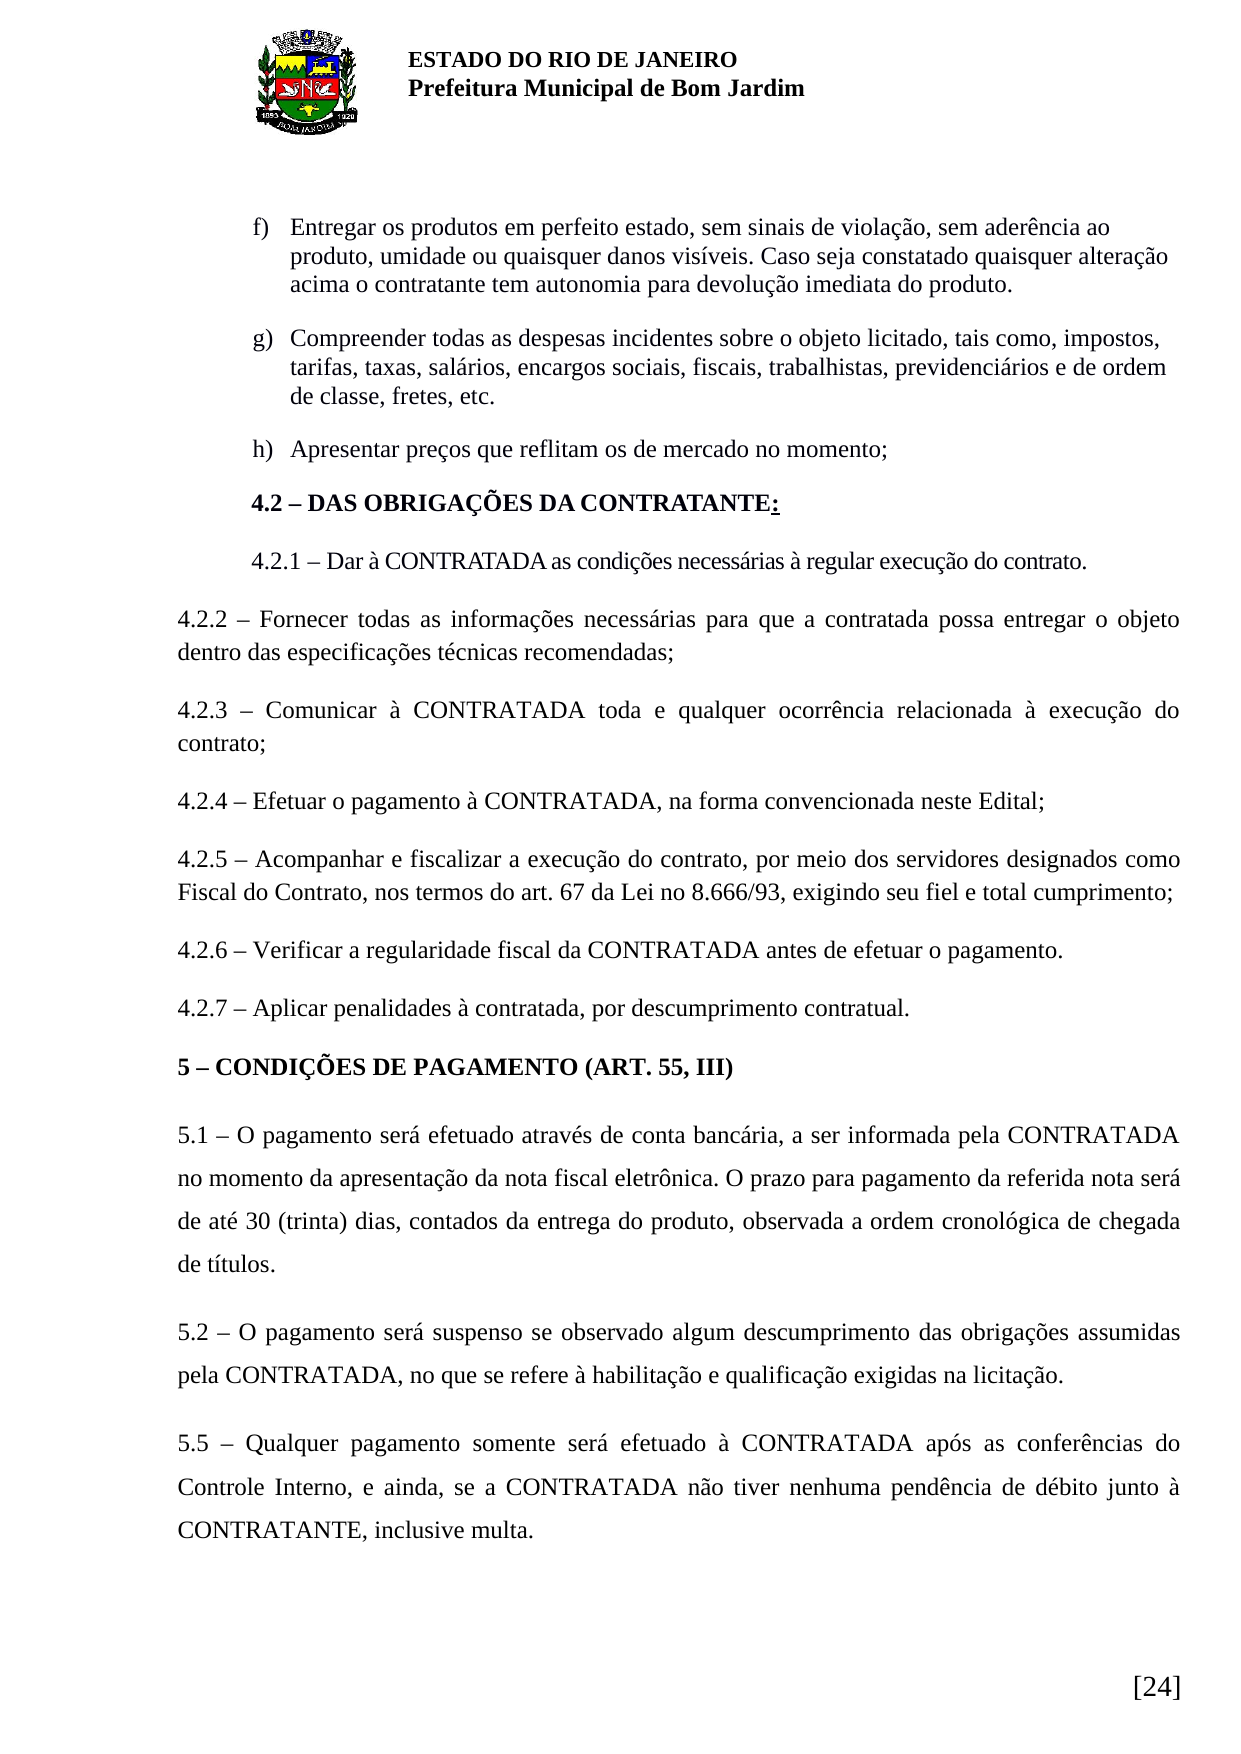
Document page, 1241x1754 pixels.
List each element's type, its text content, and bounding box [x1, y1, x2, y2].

text 4.2.6 – Verificar a regularidade fiscal da CONTRATADA antes de efetuar o pagamento. [177, 936, 1181, 964]
text 4.2.3 – Comunicar à CONTRATADA toda e qualquer ocorrência relacionada à execução do contrato; [177, 695, 1181, 757]
list 4.2 – DAS OBRIGAÇÕES DA CONTRATANTE: [177, 488, 1181, 517]
text 4.2.4 – Efetuar o pagamento à CONTRATADA, na forma convencionada neste Edital; [177, 786, 1181, 815]
text 5.1 – O pagamento será efetuado através de conta bancária, a ser informada pela CONTRATADA no momento da apresentação da nota fiscal eletrônica. O prazo para pagamento da referida nota será de até 30 (trinta) dias, contados da entrega do produto, observada a ordem cronológica de chegada de títulos. [177, 1120, 1181, 1278]
text 5 – CONDIÇÕES DE PAGAMENTO (ART. 55, III) [177, 1052, 1181, 1080]
text 4.2.7 – Aplicar penalidades à contratada, por descumprimento contratual. [177, 993, 1181, 1022]
list Compreender todas as despesas incidentes sobre o objeto licitado, tais como, impostos, tarifas, taxas, salários, encargos sociais, fiscais, trabalhistas, previdenciários e de ordem de classe, fretes, etc. [252, 323, 1181, 409]
text 5.5 – Qualquer pagamento somente será efetuado à CONTRATADA após as conferências do Controle Interno, e ainda, se a CONTRATADA não tiver nenhuma pendência de débito junto à CONTRATANTE, inclusive multa. [177, 1428, 1181, 1543]
text 4.2.5 – Acompanhar e fiscalizar a execução do contrato, por meio dos servidores designados como Fiscal do Contrato, nos termos do art. 67 da Lei no 8.666/93, exigindo seu fiel e total cumprimento; [177, 844, 1181, 906]
picture [253, 27, 359, 137]
list 4.2.1 – Dar à CONTRATADA as condições necessárias à regular execução do contrato. [177, 546, 1181, 575]
text 4.2.2 – Fornecer todas as informações necessárias para que a contratada possa entregar o objeto dentro das especificações técnicas recomendadas; [177, 604, 1181, 666]
list Apresentar preços que reflitam os de mercado no momento; [252, 434, 1181, 463]
list Entregar os produtos em perfeito estado, sem sinais de violação, sem aderência ao produto, umidade ou quaisquer danos visíveis. Caso seja constatado quaisquer alteração acima o contratante tem autonomia para devolução imediata do produto. [252, 212, 1181, 298]
text 5.2 – O pagamento será suspenso se observado algum descumprimento das obrigações assumidas pela CONTRATADA, no que se refere à habilitação e qualificação exigidas na licitação. [177, 1317, 1181, 1389]
